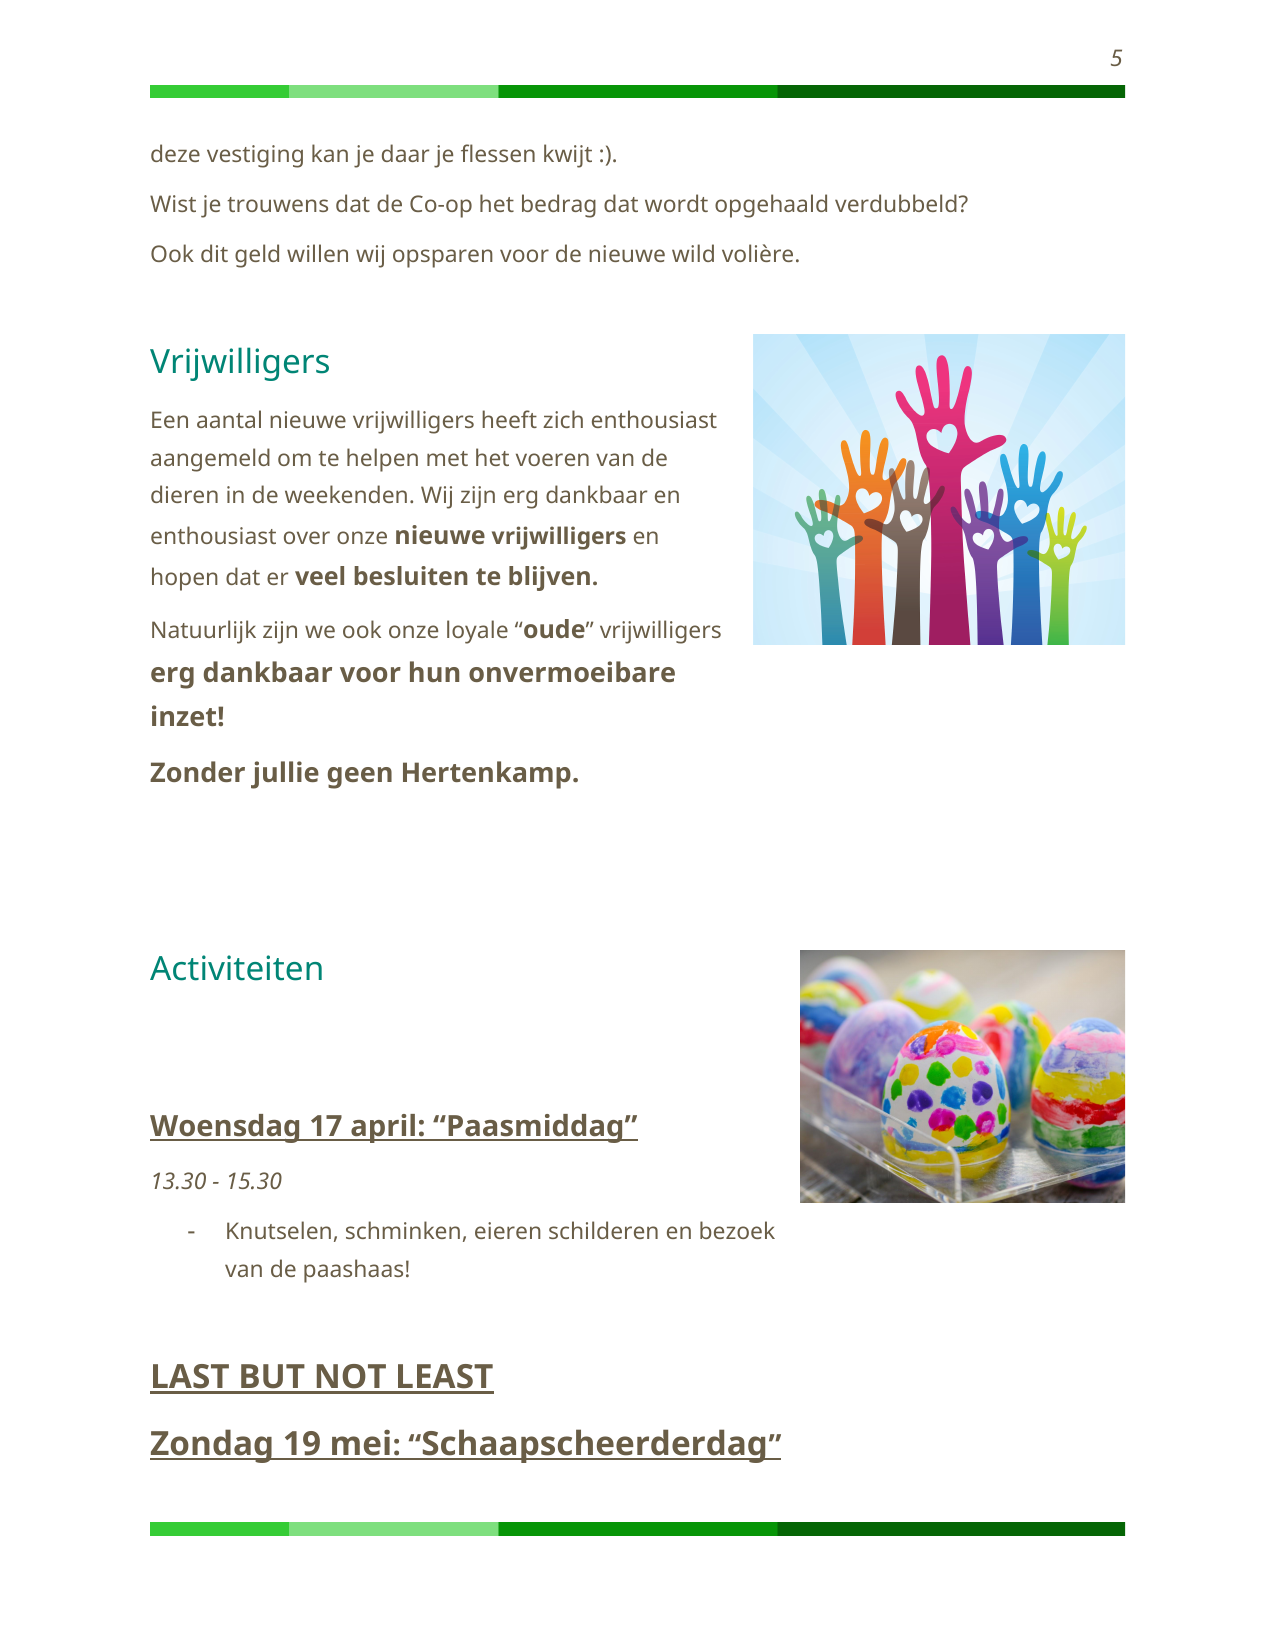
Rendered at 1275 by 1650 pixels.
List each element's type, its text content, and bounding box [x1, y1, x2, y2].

subtitle Vrijwilligers [150, 337, 753, 383]
text Zonder jullie geen Hertenkamp. [150, 754, 1125, 791]
picture [150, 1522, 1125, 1536]
text 13.30 - 15.30 [150, 1165, 800, 1197]
picture [753, 334, 1125, 645]
text Natuurlijk zijn we ook onze loyale “oude” vrijwilligers erg dankbaar voor hun onvermoeibare inzet! [150, 612, 1125, 734]
picture [800, 950, 1125, 1203]
picture [150, 85, 1125, 98]
text Wist je trouwens dat de Co-op het bedrag dat wordt opgehaald verdubbeld? [150, 187, 1125, 219]
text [150, 137, 1125, 169]
text LAST BUT NOT LEAST [150, 1353, 1125, 1398]
text Zondag 19 mei: “Schaapscheerderdag” [150, 1420, 1125, 1465]
text Ook dit geld willen wij opsparen voor de nieuwe wild volière. [150, 237, 1125, 269]
text Woensdag 17 april: “Paasmiddag” [150, 1105, 800, 1145]
subtitle Activiteiten [150, 944, 1125, 990]
list Knutselen, schminken, eieren schilderen en bezoek van de paashaas! [187, 1215, 1125, 1284]
text Een aantal nieuwe vrijwilligers heeft zich enthousiast aangemeld om te helpen met het voeren van de dieren in de weekenden. Wij zijn erg dankbaar en enthousiast over onze nieuwe vrijwilligers en hopen dat er veel besluiten te blijven. [150, 404, 753, 592]
